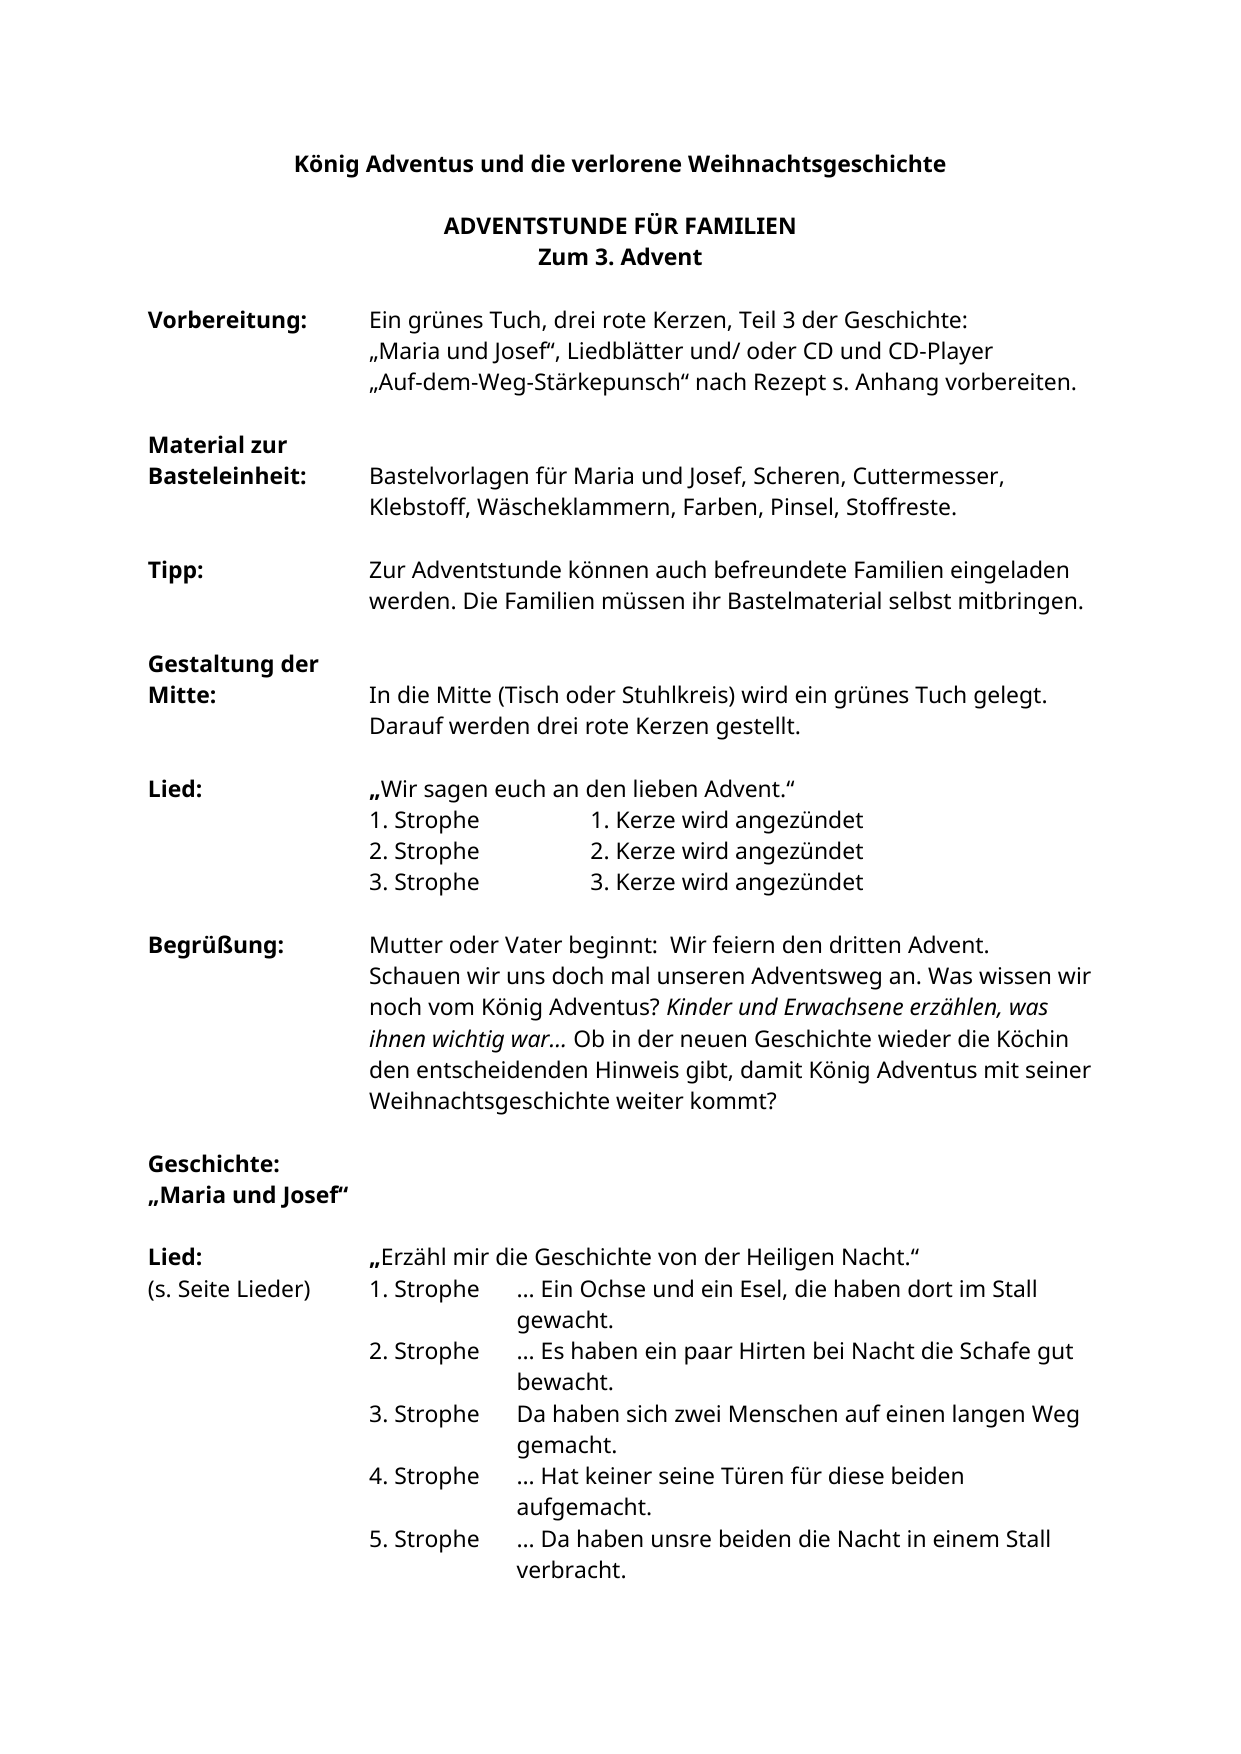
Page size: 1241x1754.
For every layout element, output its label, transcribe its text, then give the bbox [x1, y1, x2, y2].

text werden. Die Familien müssen ihr Bastelmaterial selbst mitbringen. [148, 585, 1093, 616]
text ihnen wichtig war… Ob in der neuen Geschichte wieder die Köchin [148, 1023, 1093, 1054]
text 2. Strophe 2. Kerze wird angezündet [148, 835, 1093, 866]
text 4. Strophe … Hat keiner seine Türen für diese beiden aufgemacht. [148, 1460, 1093, 1523]
text „Maria und Josef“ [148, 1179, 1093, 1210]
text 5. Strophe … Da haben unsre beiden die Nacht in einem Stall [148, 1523, 1093, 1554]
text Zum 3. Advent [148, 241, 1093, 273]
text Mitte: In die Mitte (Tisch oder Stuhlkreis) wird ein grünes Tuch gelegt. Darauf werden drei rote Kerzen gestellt. [148, 679, 1093, 741]
text Tipp: Zur Adventstunde können auch befreundete Familien eingeladen [148, 554, 1093, 585]
text Geschichte: [148, 1148, 1093, 1179]
text 1. Strophe 1. Kerze wird angezündet [148, 804, 1093, 835]
text (s. Seite Lieder) 1. Strophe … Ein Ochse und ein Esel, die haben dort im Stall [148, 1273, 1093, 1304]
text bewacht. [148, 1366, 1093, 1398]
text „Auf-dem-Weg-Stärkepunsch“ nach Rezept s. Anhang vorbereiten. [148, 366, 1093, 398]
text gewacht. [148, 1304, 1093, 1335]
text Begrüßung: Mutter oder Vater beginnt: Wir feiern den dritten Advent. Schauen wir uns doch mal unseren Adventsweg an. Was wissen wir [148, 929, 1093, 991]
text Gestaltung der [148, 648, 1093, 679]
text 3. Strophe Da haben sich zwei Menschen auf einen langen Weg gemacht. [148, 1398, 1093, 1460]
text Material zur [148, 429, 1093, 460]
text noch vom König Adventus? Kinder und Erwachsene erzählen, was [148, 991, 1093, 1023]
text Lied: „Wir sagen euch an den lieben Advent.“ [148, 773, 1093, 804]
text Vorbereitung: Ein grünes Tuch, drei rote Kerzen, Teil 3 der Geschichte: [148, 304, 1093, 335]
text verbracht. [148, 1554, 1093, 1585]
text „Maria und Josef“, Liedblätter und/ oder CD und CD-Player [148, 335, 1093, 366]
text König Adventus und die verlorene Weihnachtsgeschichte [148, 148, 1093, 179]
text 2. Strophe … Es haben ein paar Hirten bei Nacht die Schafe gut [148, 1335, 1093, 1366]
text 3. Strophe 3. Kerze wird angezündet [148, 866, 1093, 898]
text Weihnachtsgeschichte weiter kommt? [148, 1085, 1093, 1116]
text Lied: „Erzähl mir die Geschichte von der Heiligen Nacht.“ [148, 1241, 1093, 1273]
text ADVENTSTUNDE FÜR FAMILIEN [148, 210, 1093, 241]
text den entscheidenden Hinweis gibt, damit König Adventus mit seiner [148, 1054, 1093, 1085]
text Basteleinheit: Bastelvorlagen für Maria und Josef, Scheren, Cuttermesser, Klebstoff, Wäscheklammern, Farben, Pinsel, Stoffreste. [148, 460, 1093, 523]
